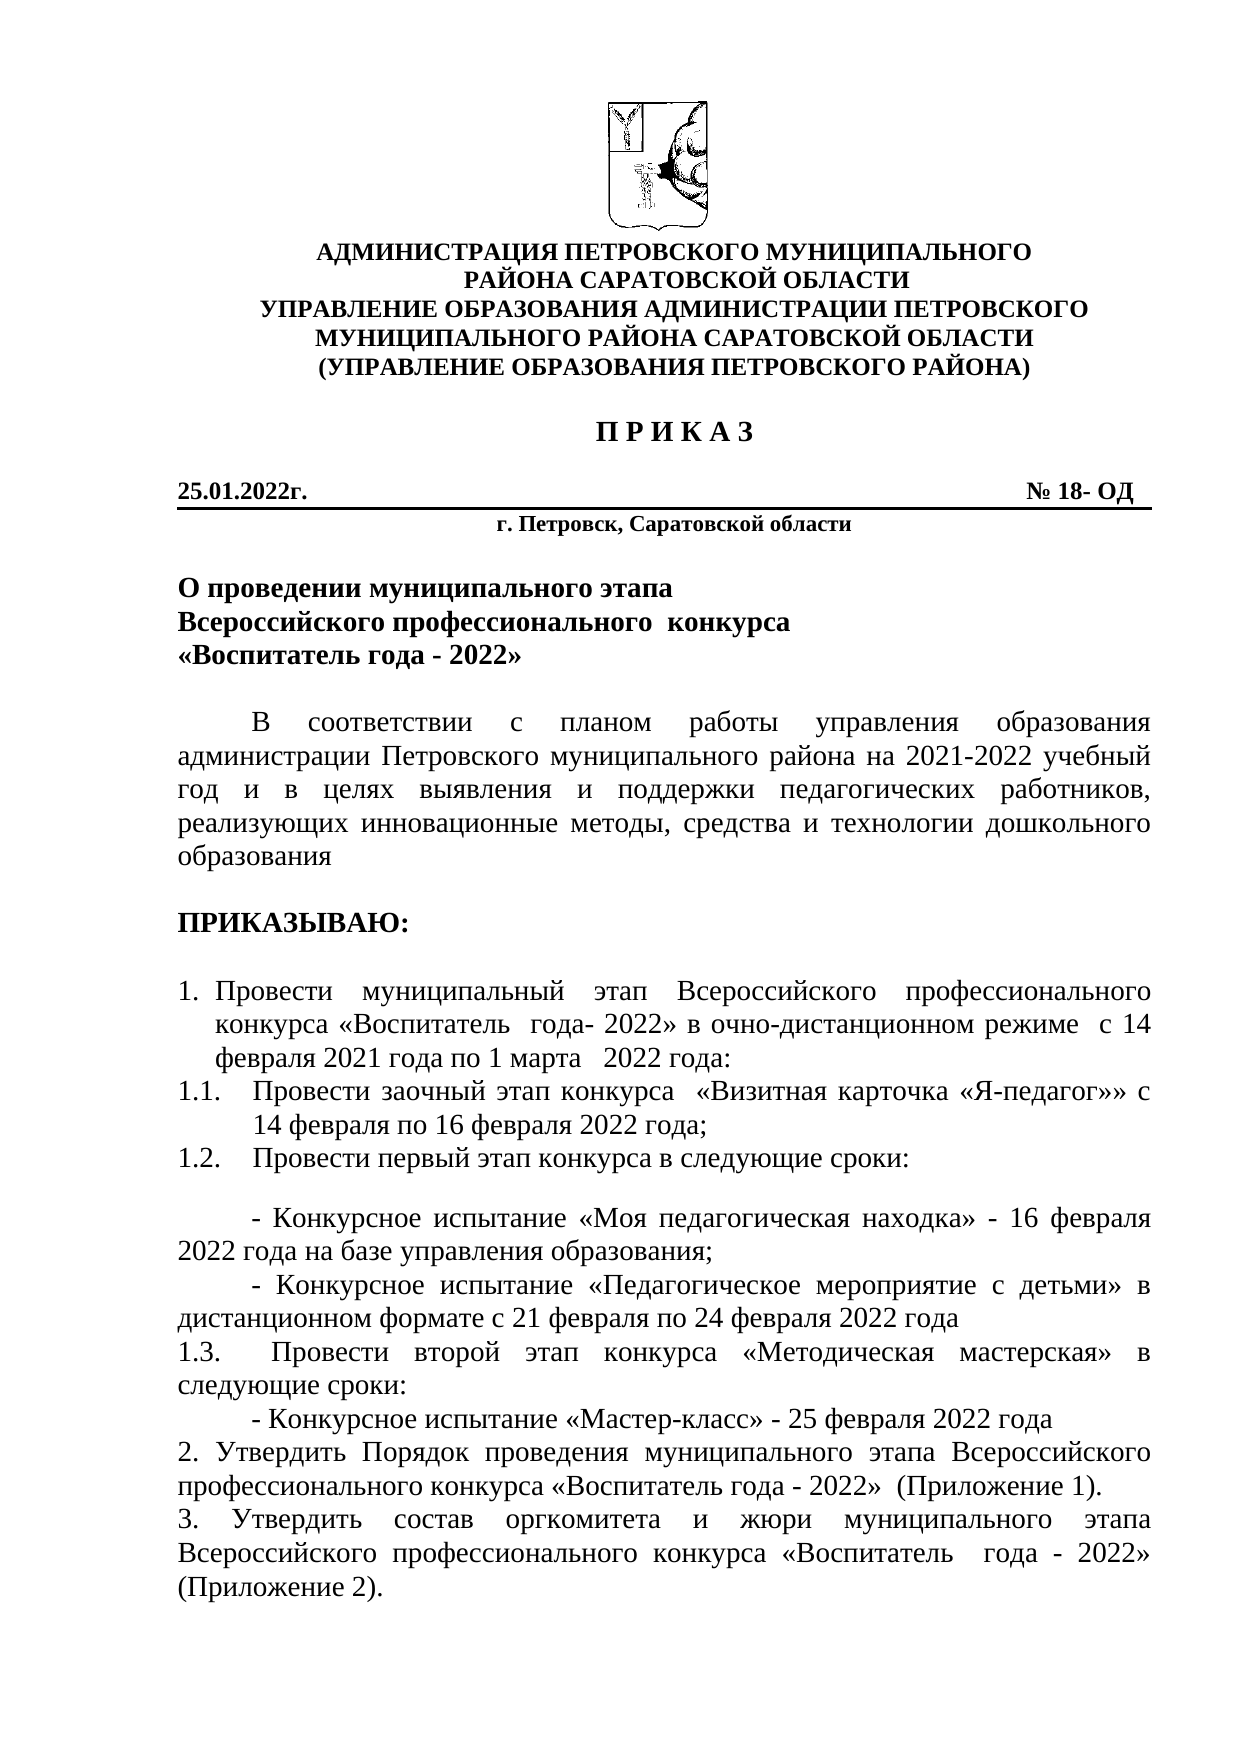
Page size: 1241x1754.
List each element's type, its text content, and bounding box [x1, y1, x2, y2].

list Провести муниципальный этап Всероссийского профессионального конкурса «Воспитатель года- 2022» в очно-дистанционном режиме с 14 февраля 2021 года по 1 марта 2022 года: [177, 973, 1152, 1073]
text - Конкурсное испытание «Моя педагогическая находка» - 16 февраля 2022 года на базе управления образования; [177, 1200, 1152, 1267]
text - Конкурсное испытание «Педагогическое мероприятие с детьми» в дистанционном формате с 21 февраля по 24 февраля 2022 года [177, 1267, 1152, 1334]
text «Воспитатель года - 2022» [177, 637, 1152, 671]
text 1.3. Провести второй этап конкурса «Методическая мастерская» в следующие сроки: [177, 1334, 1152, 1401]
text (УПРАВЛЕНИЕ ОБРАЗОВАНИЯ ПЕТРОВСКОГО РАЙОНА) [197, 352, 1152, 381]
subtitle П Р И К А З [197, 414, 1152, 448]
text 25.01.2022г. № 18- ОД [177, 476, 1152, 507]
text г. Петровск, Саратовской области [197, 510, 1152, 537]
text УПРАВЛЕНИЕ ОБРАЗОВАНИЯ АДМИНИСТРАЦИИ ПЕТРОВСКОГО МУНИЦИПАЛЬНОГО РАЙОНА САРАТОВСКОЙ ОБЛАСТИ [197, 294, 1152, 352]
text - Конкурсное испытание «Мастер-класс» - 25 февраля 2022 года [177, 1401, 1152, 1434]
list Провести первый этап конкурса в следующие сроки: [177, 1140, 1152, 1174]
text О проведении муниципального этапа [177, 570, 1152, 604]
text 2. Утвердить Порядок проведения муниципального этапа Всероссийского профессионального конкурса «Воспитатель года - 2022» (Приложение 1). [177, 1434, 1152, 1502]
text Всероссийского профессионального конкурса [177, 604, 1152, 637]
text РАЙОНА САРАТОВСКОЙ ОБЛАСТИ [197, 266, 1152, 294]
text 3. Утвердить состав оргкомитета и жюри муниципального этапа Всероссийского профессионального конкурса «Воспитатель года - 2022» (Приложение 2). [177, 1502, 1152, 1602]
text В соответствии с планом работы управления образования администрации Петровского муниципального района на 2021-2022 учебный год и в целях выявления и поддержки педагогических работников, реализующих инновационные методы, средства и технологии дошкольного образования [177, 704, 1152, 872]
subtitle АДМИНИСТРАЦИЯ ПЕТРОВСКОГО МУНИЦИПАЛЬНОГО [197, 237, 1152, 266]
text ПРИКАЗЫВАЮ: [177, 906, 1152, 939]
list Провести заочный этап конкурса «Визитная карточка «Я-педагог»» с 14 февраля по 16 февраля 2022 года; [177, 1073, 1152, 1140]
